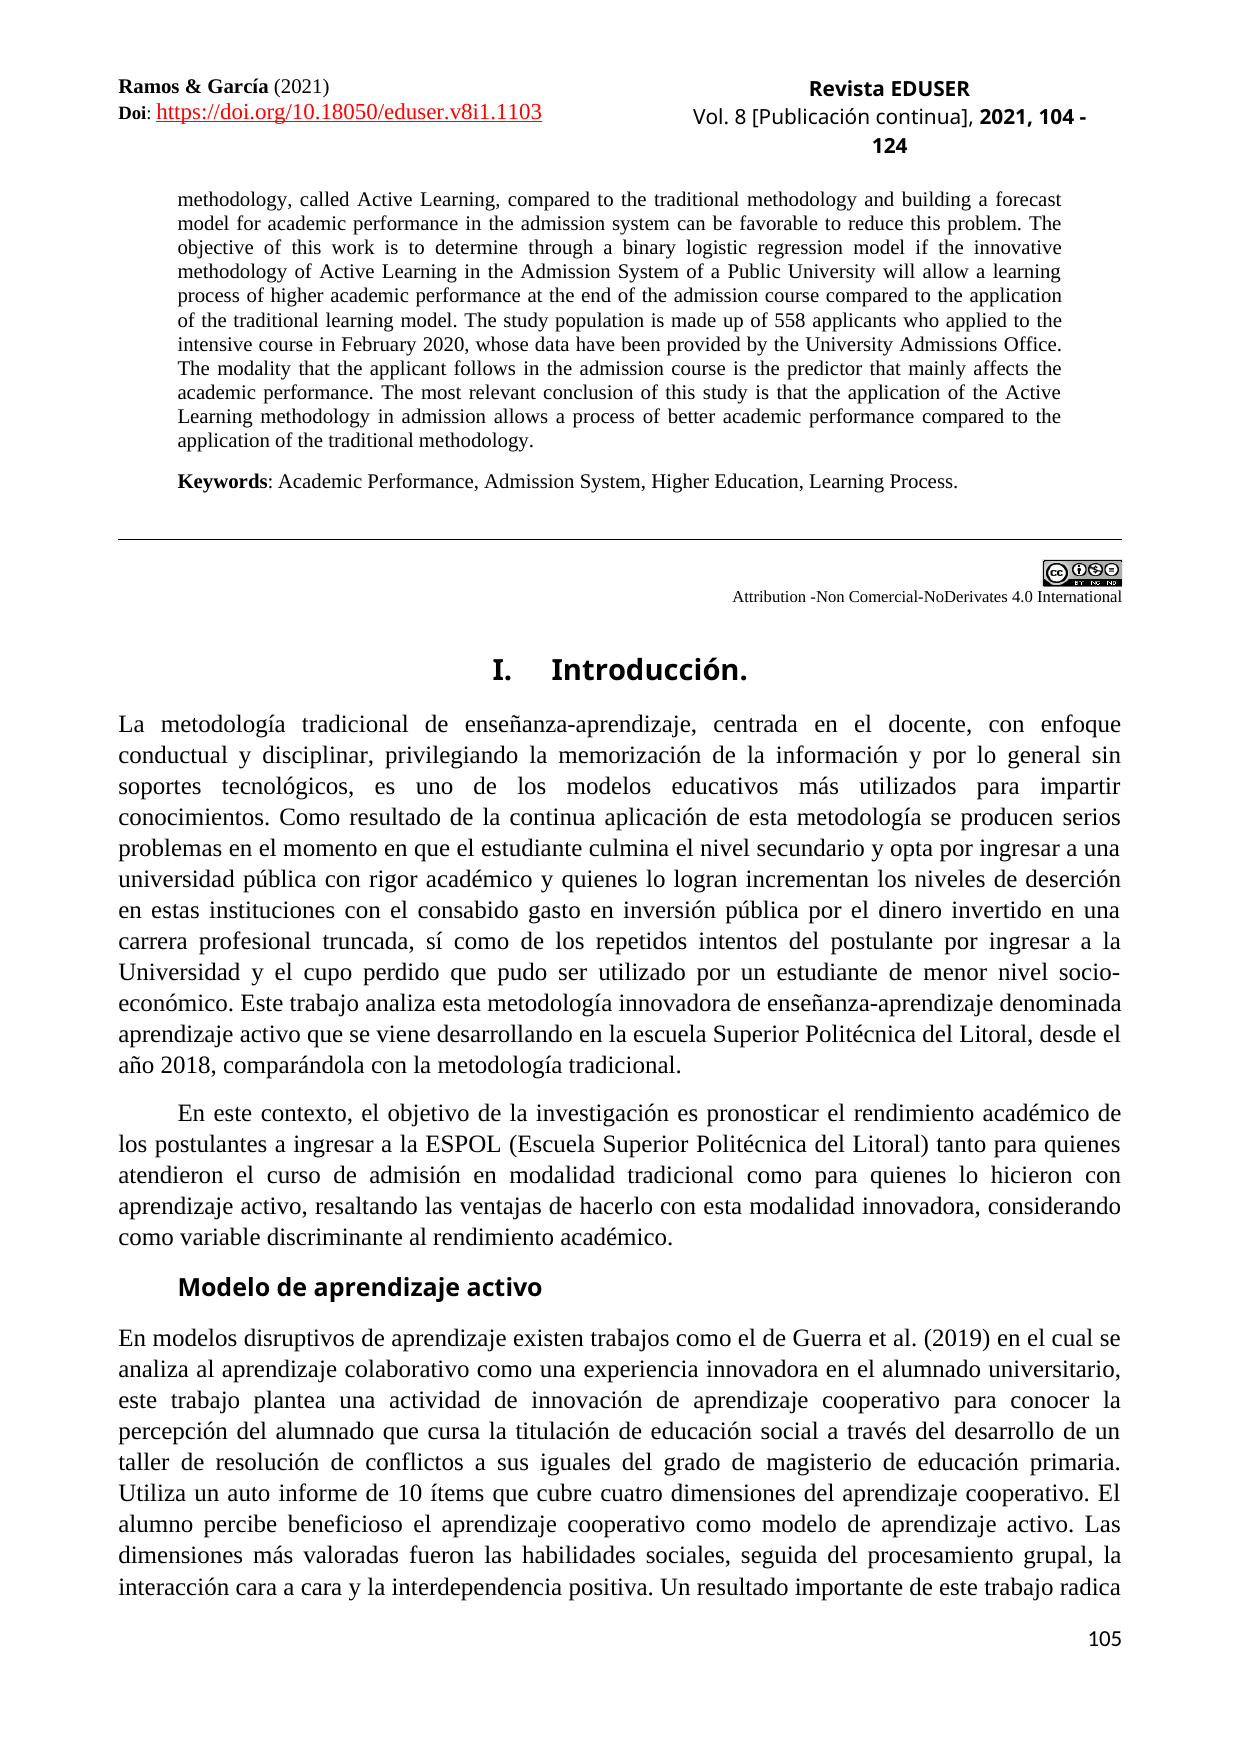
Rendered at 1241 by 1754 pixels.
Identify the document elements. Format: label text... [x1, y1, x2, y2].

text Attribution -Non Comercial-NoDerivates 4.0 International [118, 587, 1122, 606]
text Keywords: Academic Performance, Admission System, Higher Education, Learning Process. [177, 468, 1063, 493]
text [118, 1323, 1122, 1600]
list Introducción. [118, 649, 1122, 689]
text En este contexto, el objetivo de la investigación es pronosticar el rendimiento académico de los postulantes a ingresar a la ESPOL (Escuela Superior Politécnica del Litoral) tanto para quienes atendieron el curso de admisión en modalidad tradicional como para quienes lo hicieron con aprendizaje activo, resaltando las ventajas de hacerlo con esta modalidad innovadora, considerando como variable discriminante al rendimiento académico. [118, 1098, 1122, 1251]
text La metodología tradicional de enseñanza-aprendizaje, centrada en el docente, con enfoque conductual y disciplinar, privilegiando la memorización de la información y por lo general sin soportes tecnológicos, es uno de los modelos educativos más utilizados para impartir conocimientos. Como resultado de la continua aplicación de esta metodología se producen serios problemas en el momento en que el estudiante culmina el nivel secundario y opta por ingresar a una universidad pública con rigor académico y quienes lo logran incrementan los niveles de deserción en estas instituciones con el consabido gasto en inversión pública por el dinero invertido en una carrera profesional truncada, sí como de los repetidos intentos del postulante por ingresar a la Universidad y el cupo perdido que pudo ser utilizado por un estudiante de menor nivel socio-económico. Este trabajo analiza esta metodología innovadora de enseñanza-aprendizaje denominada aprendizaje activo que se viene desarrollando en la escuela Superior Politécnica del Litoral, desde el año 2018, comparándola con la metodología tradicional. [118, 709, 1122, 1079]
text Modelo de aprendizaje activo [118, 1270, 1122, 1304]
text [177, 187, 1063, 452]
picture [1041, 559, 1123, 587]
